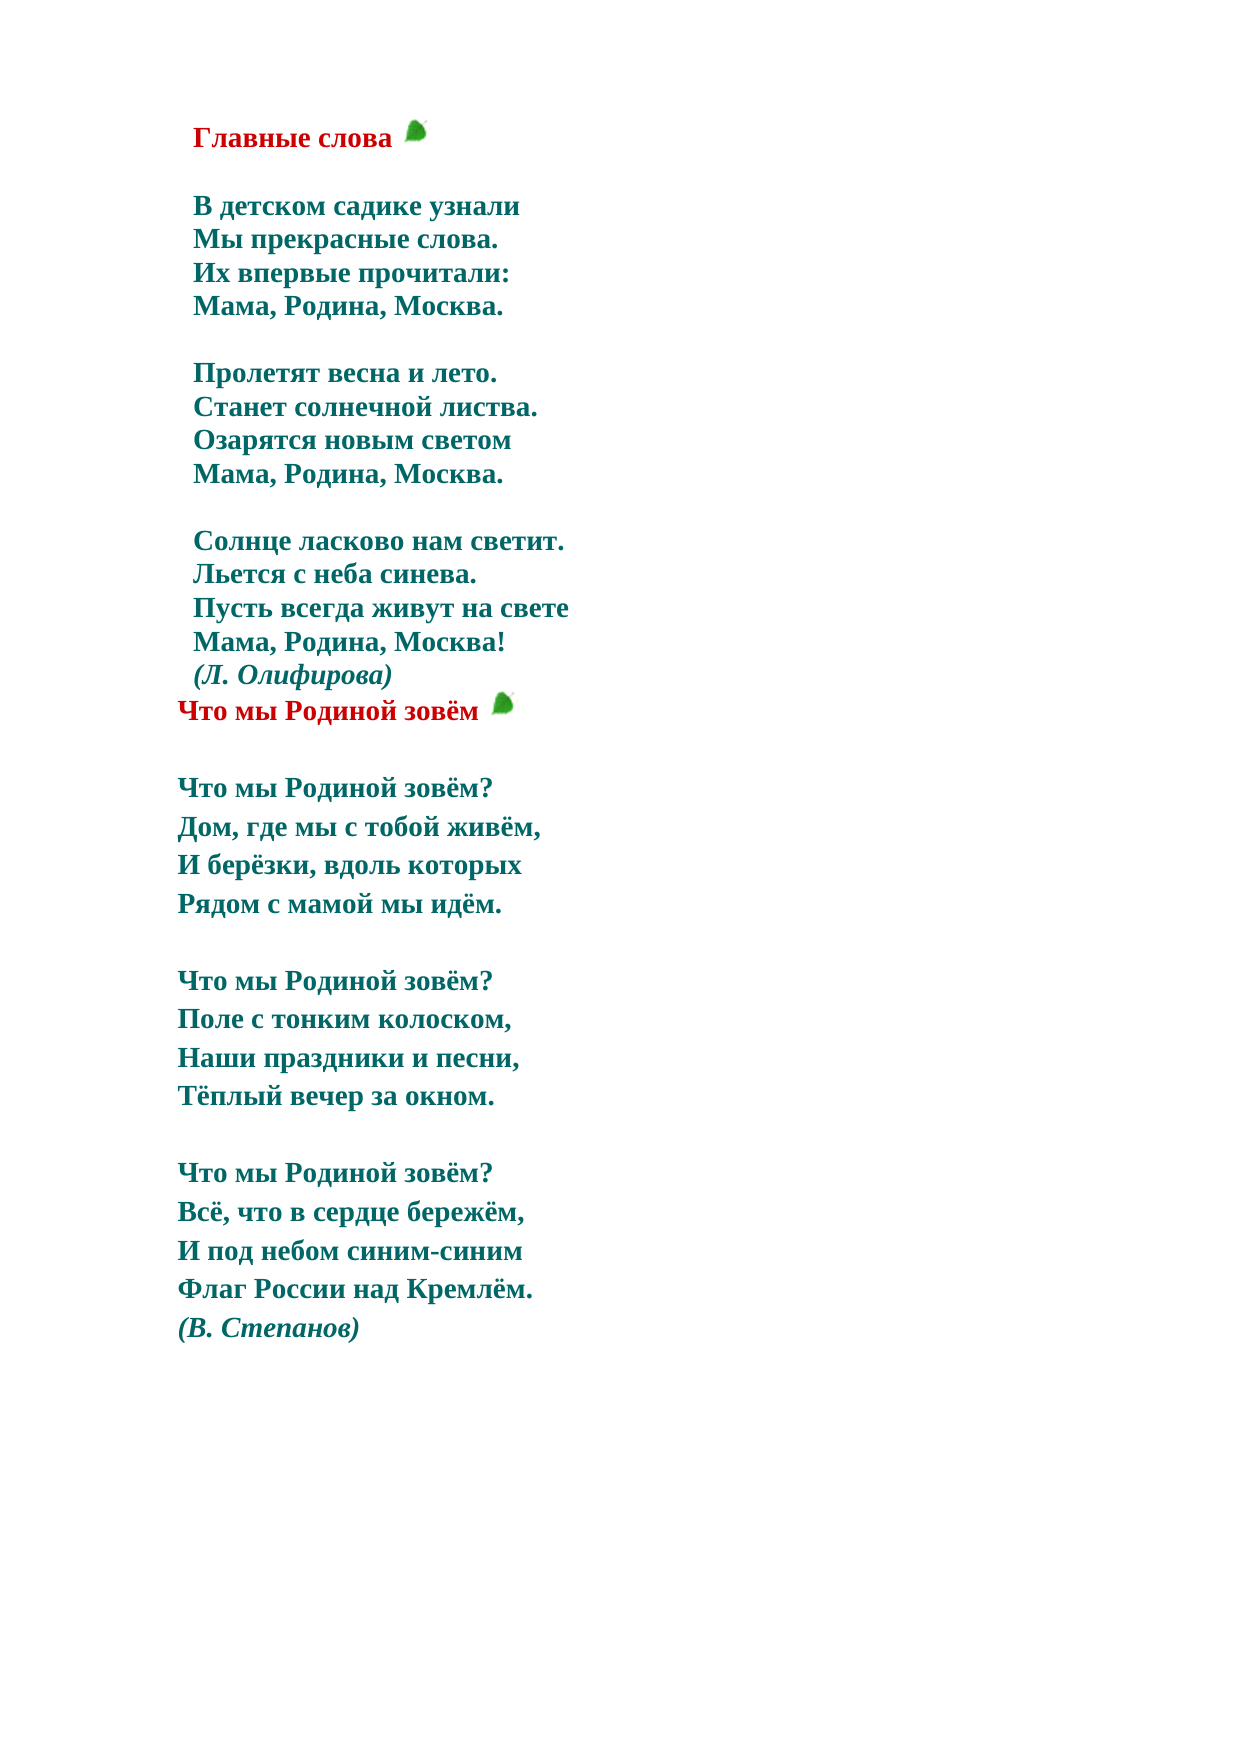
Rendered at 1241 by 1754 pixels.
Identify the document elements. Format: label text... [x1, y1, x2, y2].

text Что мы Родиной зовём Что мы Родиной зовём? Дом, где мы с тобой живём, И берёзки, вдоль которых Рядом с мамой мы идём. Что мы Родиной зовём? Поле с тонким колоском, Наши праздники и песни, Тёплый вечер за окном. Что мы Родиной зовём? Всё, что в сердце бережём, И под небом синим-синим Флаг России над Кремлём. (В. Степанов) [177, 691, 1152, 1343]
picture [399, 118, 431, 148]
picture [486, 690, 518, 721]
text Главные слова В детском садике узнали Мы прекрасные слова. Их впервые прочитали: Мама, Родина, Москва. Пролетят весна и лето. Станет солнечной листва. Озарятся новым светом Мама, Родина, Москва. Солнце ласково нам светит. Льется с неба синева. Пусть всегда живут на свете Мама, Родина, Москва! (Л. Олифирова) [193, 118, 1152, 691]
